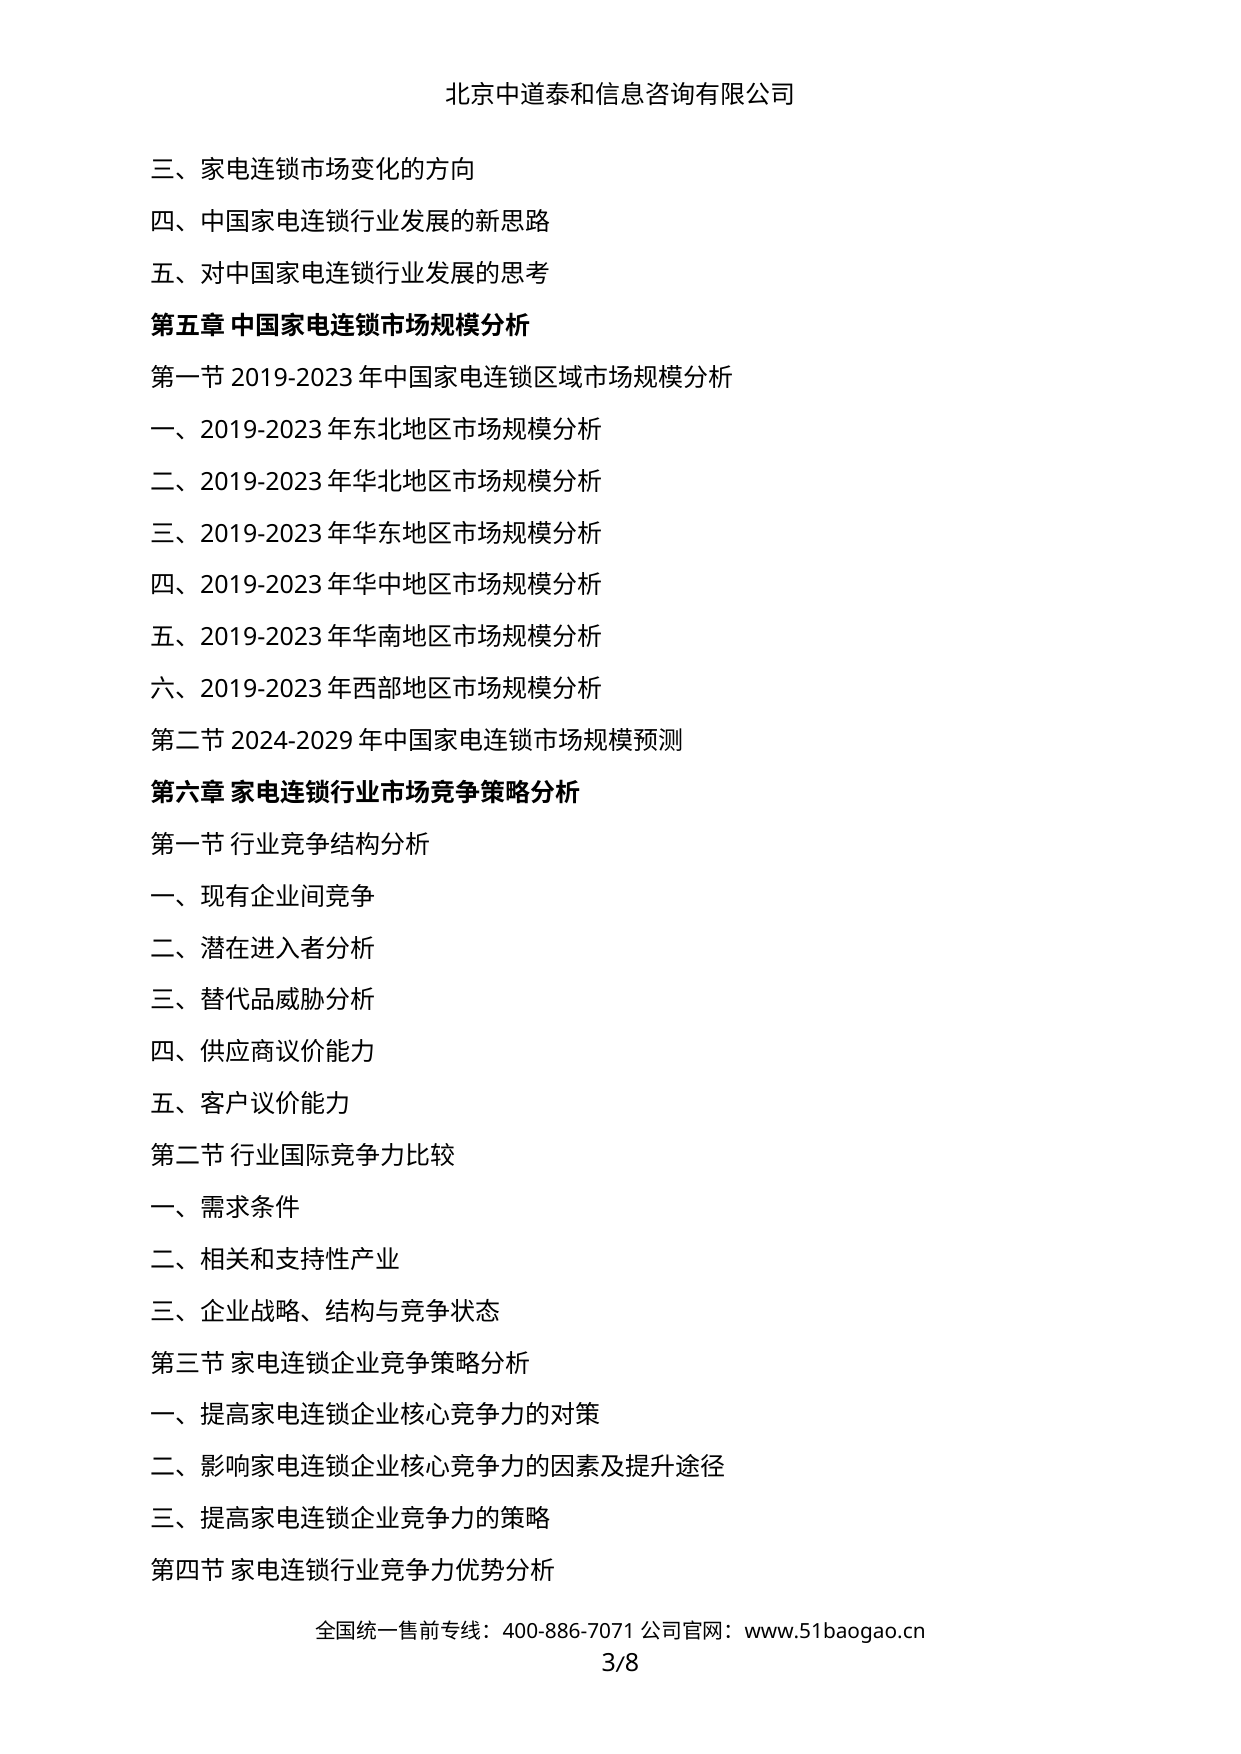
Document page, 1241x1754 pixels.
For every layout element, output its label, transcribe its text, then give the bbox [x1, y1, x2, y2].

text 四、供应商议价能力 [150, 1032, 1090, 1068]
text 三、替代品威胁分析 [150, 980, 1090, 1016]
text 四、2019-2023年华中地区市场规模分析 [150, 565, 1090, 601]
text 二、潜在进入者分析 [150, 928, 1090, 964]
text 一、现有企业间竞争 [150, 876, 1090, 912]
text 一、2019-2023年东北地区市场规模分析 [150, 409, 1090, 446]
text 第二节 行业国际竞争力比较 [150, 1136, 1090, 1172]
text 三、2019-2023年华东地区市场规模分析 [150, 513, 1090, 549]
text 三、家电连锁市场变化的方向 [150, 150, 1090, 186]
text 第四节 家电连锁行业竞争力优势分析 [150, 1551, 1090, 1587]
text 第五章 中国家电连锁市场规模分析 [150, 306, 1090, 342]
text 第二节 2024-2029年中国家电连锁市场规模预测 [150, 721, 1090, 757]
text 二、影响家电连锁企业核心竞争力的因素及提升途径 [150, 1447, 1090, 1483]
text 第六章 家电连锁行业市场竞争策略分析 [150, 772, 1090, 809]
text 三、提高家电连锁企业竞争力的策略 [150, 1499, 1090, 1535]
text 五、对中国家电连锁行业发展的思考 [150, 254, 1090, 290]
text 四、中国家电连锁行业发展的新思路 [150, 202, 1090, 238]
text 一、提高家电连锁企业核心竞争力的对策 [150, 1395, 1090, 1431]
text 五、客户议价能力 [150, 1084, 1090, 1120]
text 三、企业战略、结构与竞争状态 [150, 1291, 1090, 1327]
text 第三节 家电连锁企业竞争策略分析 [150, 1343, 1090, 1379]
text 一、需求条件 [150, 1187, 1090, 1224]
text 第一节 2019-2023年中国家电连锁区域市场规模分析 [150, 357, 1090, 394]
text 五、2019-2023年华南地区市场规模分析 [150, 617, 1090, 653]
text 第一节 行业竞争结构分析 [150, 824, 1090, 861]
text 六、2019-2023年西部地区市场规模分析 [150, 669, 1090, 705]
text 二、2019-2023年华北地区市场规模分析 [150, 461, 1090, 497]
text 二、相关和支持性产业 [150, 1239, 1090, 1276]
